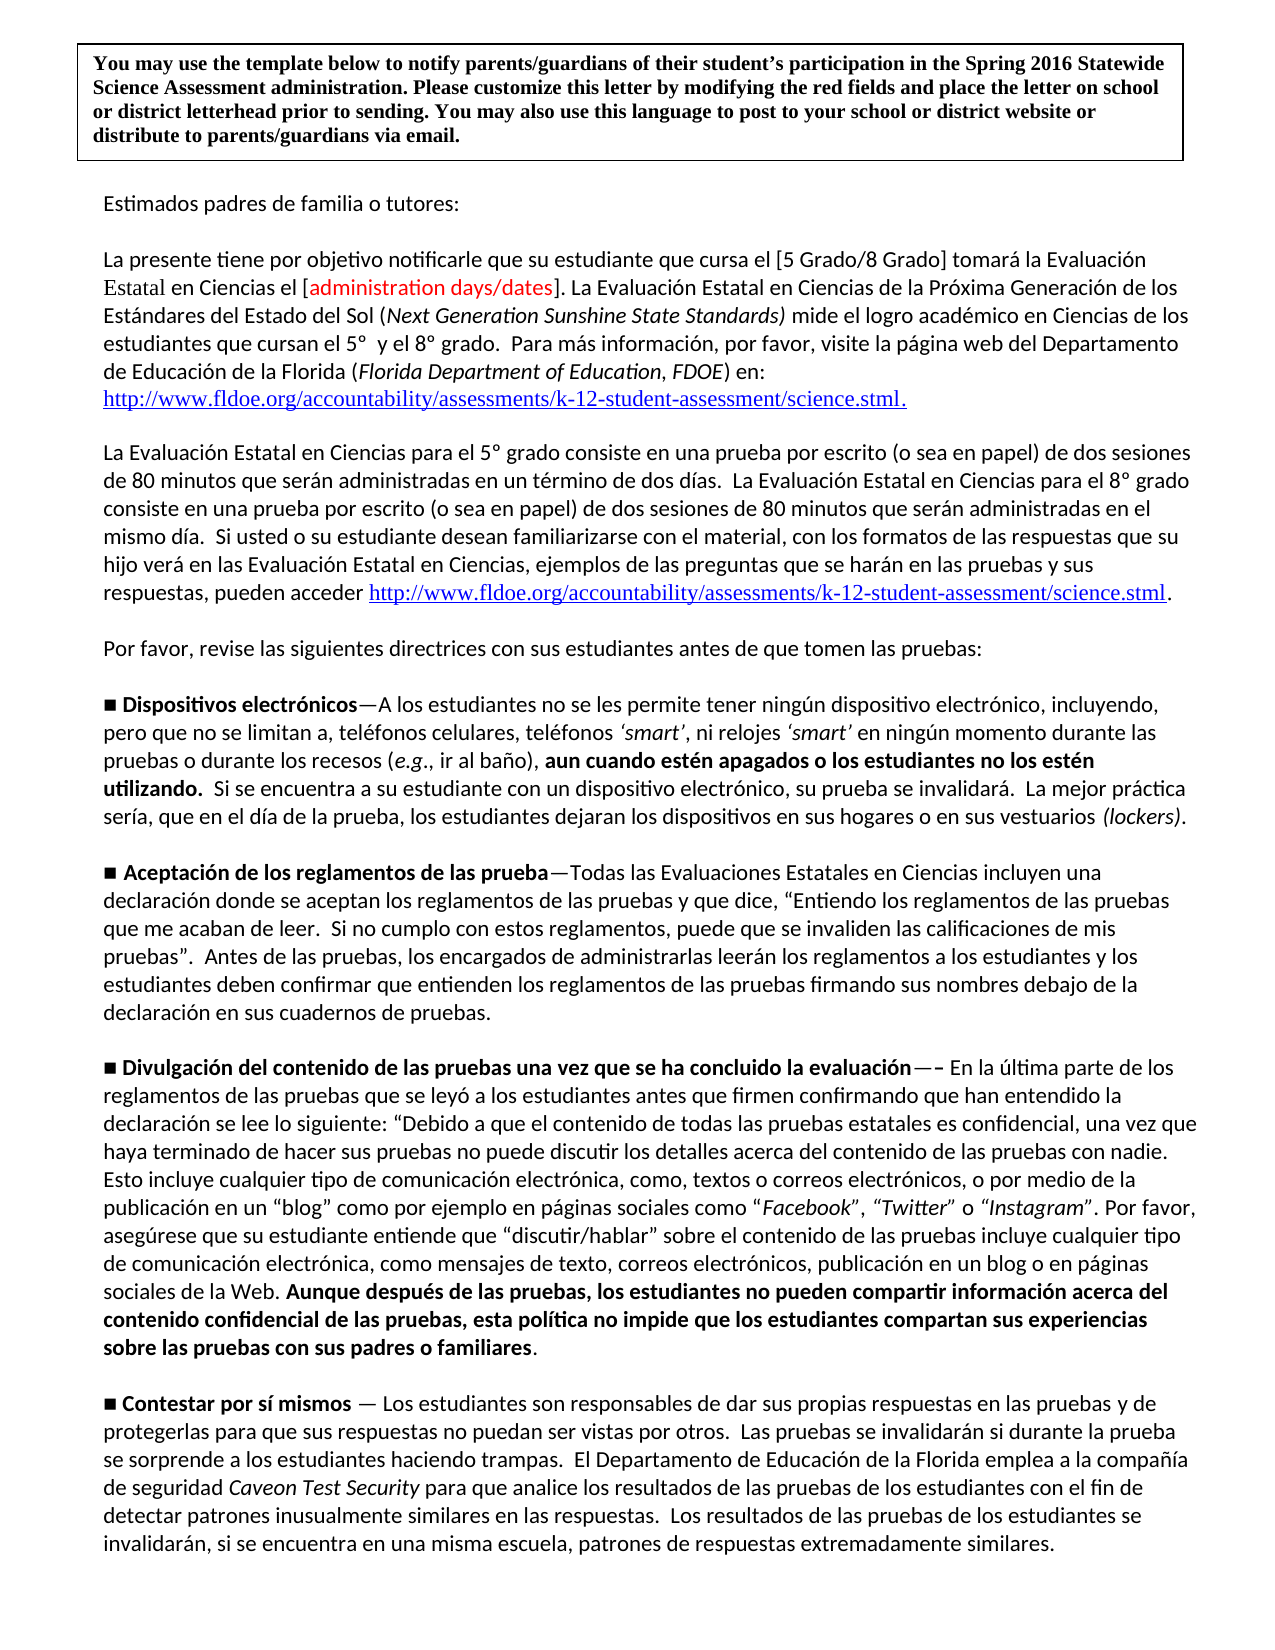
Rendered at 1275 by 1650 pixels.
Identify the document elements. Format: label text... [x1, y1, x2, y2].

text La presente tiene por objetivo notificarle que su estudiante que cursa el [5 Grado/8 Grado] tomará la Evaluación Estatal en Ciencias el [administration days/dates]. La Evaluación Estatal en Ciencias de la Próxima Generación de los Estándares del Estado del Sol (Next Generation Sunshine State Standards) mide el logro académico en Ciencias de los estudiantes que cursan el 5º y el 8º grado. Para más información, por favor, visite la página web del Departamento de Educación de la Florida (Florida Department of Education, FDOE) en: http://www.fldoe.org/accountability/assessments/k-12-student-assessment/science.stml. [103, 245, 1200, 412]
text La Evaluación Estatal en Ciencias para el 5º grado consiste en una prueba por escrito (o sea en papel) de dos sesiones de 80 minutos que serán administradas en un término de dos días. La Evaluación Estatal en Ciencias para el 8º grado consiste en una prueba por escrito (o sea en papel) de dos sesiones de 80 minutos que serán administradas en el mismo día. Si usted o su estudiante desean familiarizarse con el material, con los formatos de las respuestas que su hijo verá en las Evaluación Estatal en Ciencias, ejemplos de las preguntas que se harán en las pruebas y sus respuestas, pueden acceder http://www.fldoe.org/accountability/assessments/k-12-student-assessment/science.stml. [103, 438, 1200, 606]
text ■ Dispositivos electrónicos—A los estudiantes no se les permite tener ningún dispositivo electrónico, incluyendo, pero que no se limitan a, teléfonos celulares, teléfonos ‘smart’, ni relojes ‘smart’ en ningún momento durante las pruebas o durante los recesos (e.g., ir al baño), aun cuando estén apagados o los estudiantes no los estén utilizando. Si se encuentra a su estudiante con un dispositivo electrónico, su prueba se invalidará. La mejor práctica sería, que en el día de la prueba, los estudiantes dejaran los dispositivos en sus hogares o en sus vestuarios (lockers). [103, 690, 1200, 830]
text ■ Aceptación de los reglamentos de las prueba—Todas las Evaluaciones Estatales en Ciencias incluyen una declaración donde se aceptan los reglamentos de las pruebas y que dice, “Entiendo los reglamentos de las pruebas que me acaban de leer. Si no cumplo con estos reglamentos, puede que se invaliden las calificaciones de mis pruebas”. Antes de las pruebas, los encargados de administrarlas leerán los reglamentos a los estudiantes y los estudiantes deben confirmar que entienden los reglamentos de las pruebas firmando sus nombres debajo de la declaración en sus cuadernos de pruebas. [103, 858, 1200, 1026]
text Por favor, revise las siguientes directrices con sus estudiantes antes de que tomen las pruebas: [103, 634, 1200, 662]
text ■ Divulgación del contenido de las pruebas una vez que se ha concluido la evaluación—– En la última parte de los reglamentos de las pruebas que se leyó a los estudiantes antes que firmen confirmando que han entendido la declaración se lee lo siguiente: “Debido a que el contenido de todas las pruebas estatales es confidencial, una vez que haya terminado de hacer sus pruebas no puede discutir los detalles acerca del contenido de las pruebas con nadie. Esto incluye cualquier tipo de comunicación electrónica, como, textos o correos electrónicos, o por medio de la publicación en un “blog” como por ejemplo en páginas sociales como “Facebook”, “Twitter” o “Instagram”. Por favor, asegúrese que su estudiante entiende que “discutir/hablar” sobre el contenido de las pruebas incluye cualquier tipo de comunicación electrónica, como mensajes de texto, correos electrónicos, publicación en un blog o en páginas sociales de la Web. Aunque después de las pruebas, los estudiantes no pueden compartir información acerca del contenido confidencial de las pruebas, esta política no impide que los estudiantes compartan sus experiencias sobre las pruebas con sus padres o familiares. [103, 1053, 1200, 1361]
text Estimados padres de familia o tutores: [103, 189, 1200, 217]
text ■ Contestar por sí mismos — Los estudiantes son responsables de dar sus propias respuestas en las pruebas y de protegerlas para que sus respuestas no puedan ser vistas por otros. Las pruebas se invalidarán si durante la prueba se sorprende a los estudiantes haciendo trampas. El Departamento de Educación de la Florida emplea a la compañía de seguridad Caveon Test Security para que analice los resultados de las pruebas de los estudiantes con el fin de detectar patrones inusualmente similares en las respuestas. Los resultados de las pruebas de los estudiantes se invalidarán, si se encuentra en una misma escuela, patrones de respuestas extremadamente similares. [103, 1389, 1200, 1557]
